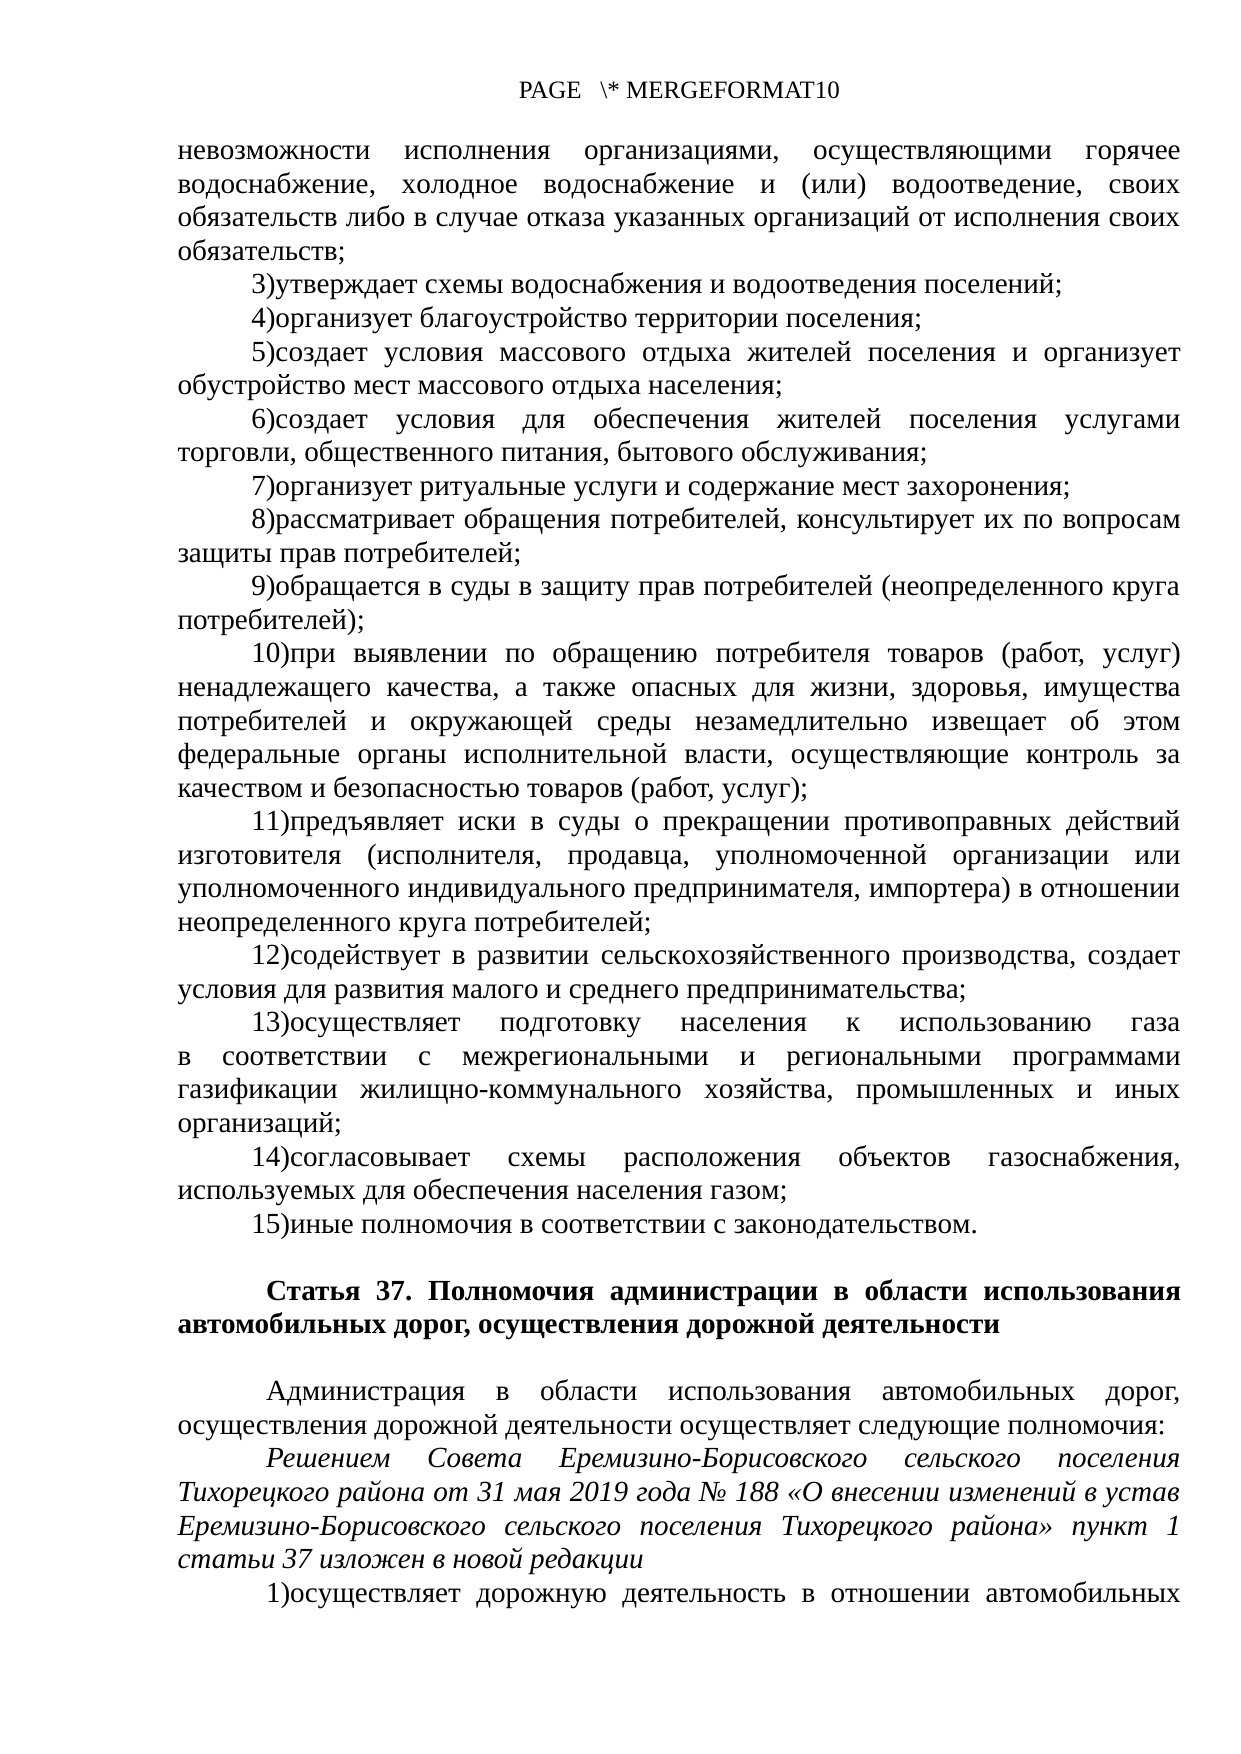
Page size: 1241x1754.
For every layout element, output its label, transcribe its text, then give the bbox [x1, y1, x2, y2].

text 3)утверждает схемы водоснабжения и водоотведения поселений; [177, 267, 1181, 300]
text 7)организует ритуальные услуги и содержание мест захоронения; [177, 468, 1181, 501]
text 9)обращается в суды в защиту прав потребителей (неопределенного круга потребителей); [177, 568, 1181, 636]
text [177, 132, 1181, 267]
text 6)создает условия для обеспечения жителей поселения услугами торговли, общественного питания, бытового обслуживания; [177, 401, 1181, 468]
text Статья 37. Полномочия администрации в области использования автомобильных дорог, осуществления дорожной деятельности [177, 1273, 1181, 1340]
text 5)создает условия массового отдыха жителей поселения и организует обустройство мест массового отдыха населения; [177, 334, 1181, 401]
text 13)осуществляет подготовку населения к использованию газа в соответствии с межрегиональными и региональными программами газификации жилищно-коммунального хозяйства, промышленных и иных организаций; [177, 1004, 1181, 1139]
text Решением Совета Еремизино-Борисовского сельского поселения Тихорецкого района от 31 мая 2019 года № 188 «О внесении изменений в устав Еремизино-Борисовского сельского поселения Тихорецкого района» пункт 1 статьи 37 изложен в новой редакции [177, 1441, 1181, 1575]
text 15)иные полномочия в соответствии с законодательством. [177, 1206, 1181, 1239]
text 12)содействует в развитии сельскохозяйственного производства, создает условия для развития малого и среднего предпринимательства; [177, 937, 1181, 1004]
text 10)при выявлении по обращению потребителя товаров (работ, услуг) ненадлежащего качества, а также опасных для жизни, здоровья, имущества потребителей и окружающей среды незамедлительно извещает об этом федеральные органы исполнительной власти, осуществляющие контроль за качеством и безопасностью товаров (работ, услуг); [177, 636, 1181, 803]
text 14)согласовывает схемы расположения объектов газоснабжения, используемых для обеспечения населения газом; [177, 1139, 1181, 1206]
text 11)предъявляет иски в суды о прекращении противоправных действий изготовителя (исполнителя, продавца, уполномоченной организации или уполномоченного индивидуального предпринимателя, импортера) в отношении неопределенного круга потребителей; [177, 803, 1181, 937]
text Администрация в области использования автомобильных дорог, осуществления дорожной деятельности осуществляет следующие полномочия: [177, 1373, 1181, 1441]
text 8)рассматривает обращения потребителей, консультирует их по вопросам защиты прав потребителей; [177, 501, 1181, 568]
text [177, 1575, 1181, 1608]
text 4)организует благоустройство территории поселения; [177, 300, 1181, 334]
